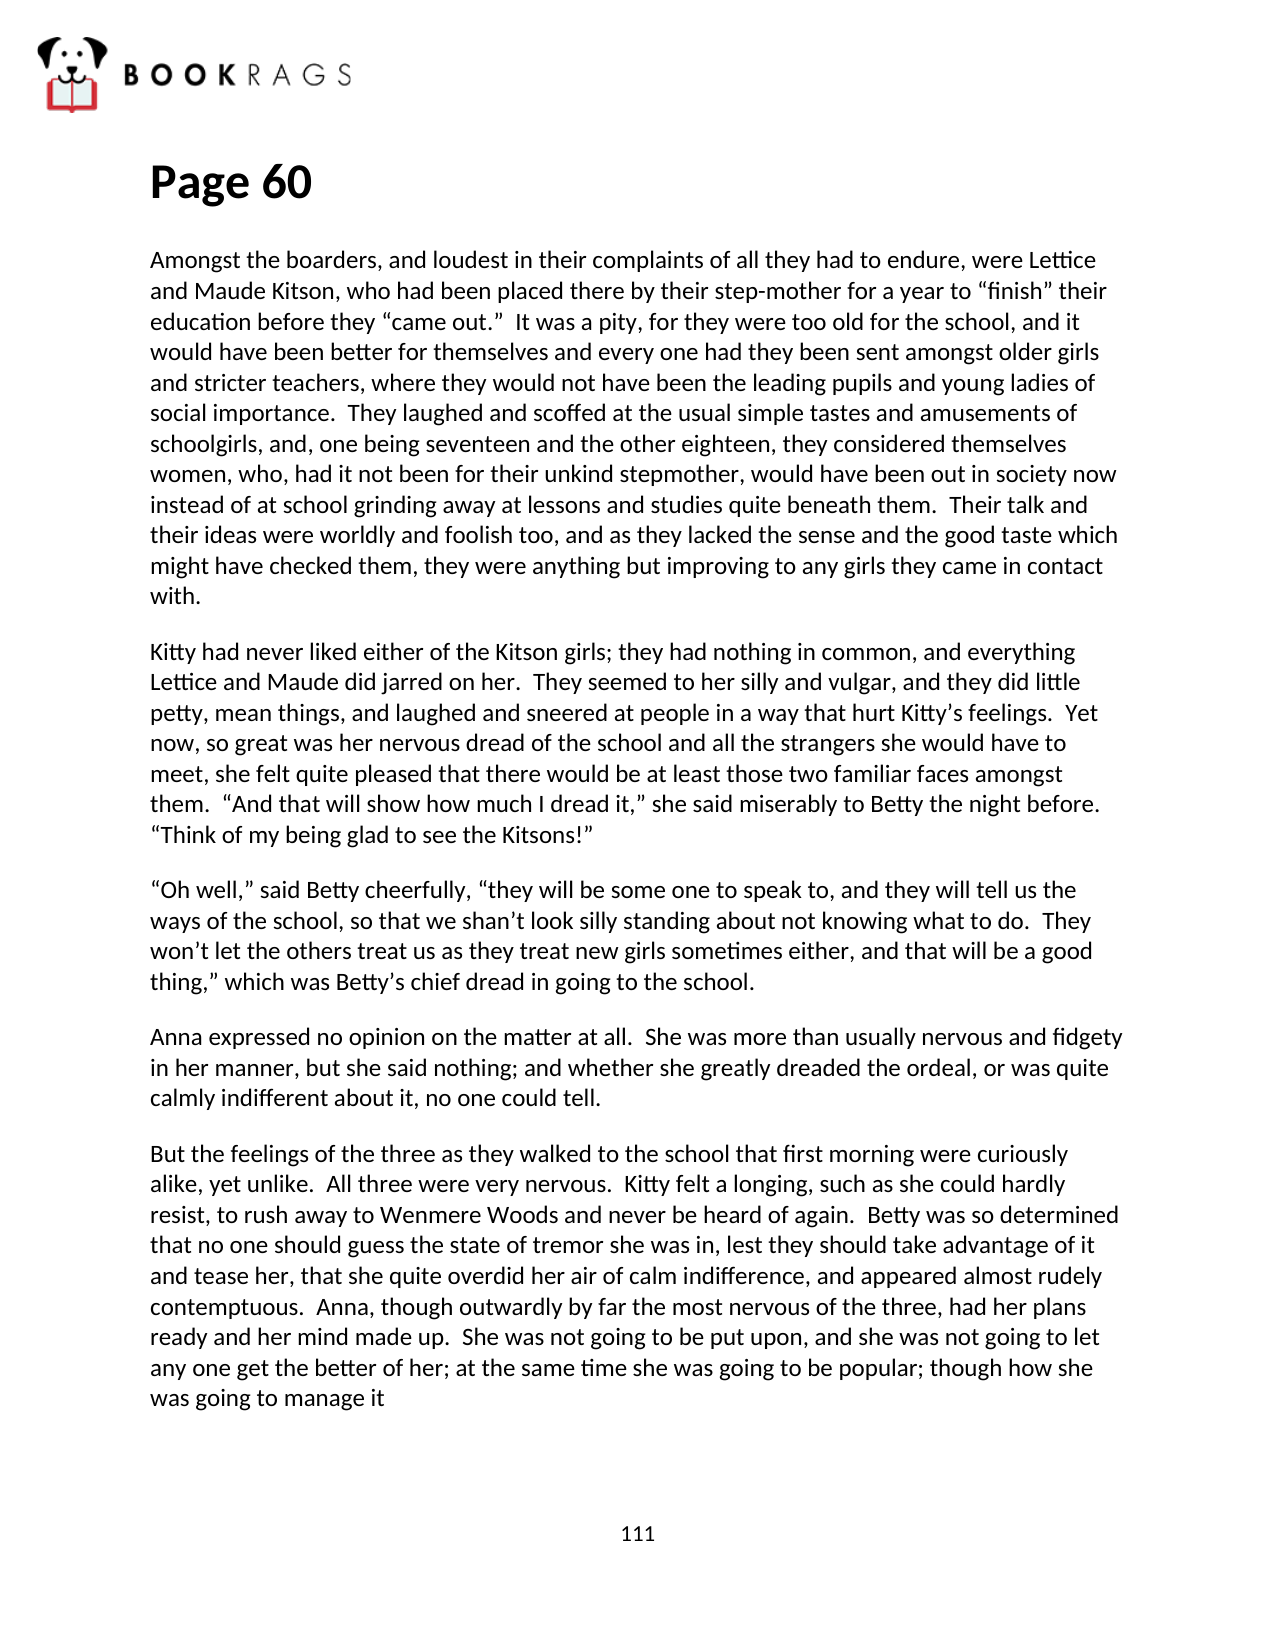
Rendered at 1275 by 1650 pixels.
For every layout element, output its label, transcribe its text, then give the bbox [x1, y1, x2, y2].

text Page 60 [150, 150, 1125, 211]
picture [37, 37, 351, 113]
text Anna expressed no opinion on the matter at all. She was more than usually nervous and fidgety in her manner, but she said nothing; and whether she greatly dreaded the ordeal, or was quite calmly indifferent about it, no one could tell. [150, 1022, 1125, 1113]
text But the feelings of the three as they walked to the school that first morning were curiously alike, yet unlike. All three were very nervous. Kitty felt a longing, such as she could hardly resist, to rush away to Wenmere Woods and never be heard of again. Betty was so determined that no one should guess the state of tremor she was in, lest they should take advantage of it and tease her, that she quite overdid her air of calm indifference, and appeared almost rudely contemptuous. Anna, though outwardly by far the most nervous of the three, had her plans ready and her mind made up. She was not going to be put upon, and she was not going to let any one get the better of her; at the same time she was going to be popular; though how she was going to manage it [150, 1138, 1125, 1413]
text Amongst the boarders, and loudest in their complaints of all they had to endure, were Lettice and Maude Kitson, who had been placed there by their step-mother for a year to “finish” their education before they “came out.” It was a pity, for they were too old for the school, and it would have been better for themselves and every one had they been sent amongst older girls and stricter teachers, where they would not have been the leading pupils and young ladies of social importance. They laughed and scoffed at the usual simple tastes and amusements of schoolgirls, and, one being seventeen and the other eighteen, they considered themselves women, who, had it not been for their unkind stepmother, would have been out in society now instead of at school grinding away at lessons and studies quite beneath them. Their talk and their ideas were worldly and foolish too, and as they lacked the sense and the good taste which might have checked them, they were anything but improving to any girls they came in contact with. [150, 244, 1125, 611]
text “Oh well,” said Betty cheerfully, “they will be some one to speak to, and they will tell us the ways of the school, so that we shan’t look silly standing about not knowing what to do. They won’t let the others treat us as they treat new girls sometimes either, and that will be a good thing,” which was Betty’s chief dread in going to the school. [150, 874, 1125, 997]
text Kitty had never liked either of the Kitson girls; they had nothing in common, and everything Lettice and Maude did jarred on her. They seemed to her silly and vulgar, and they did little petty, mean things, and laughed and sneered at people in a way that hurt Kitty’s feelings. Yet now, so great was her nervous dread of the school and all the strangers she would have to meet, she felt quite pleased that there would be at least those two familiar faces amongst them. “And that will show how much I dread it,” she said miserably to Betty the night before. “Think of my being glad to see the Kitsons!” [150, 636, 1125, 849]
